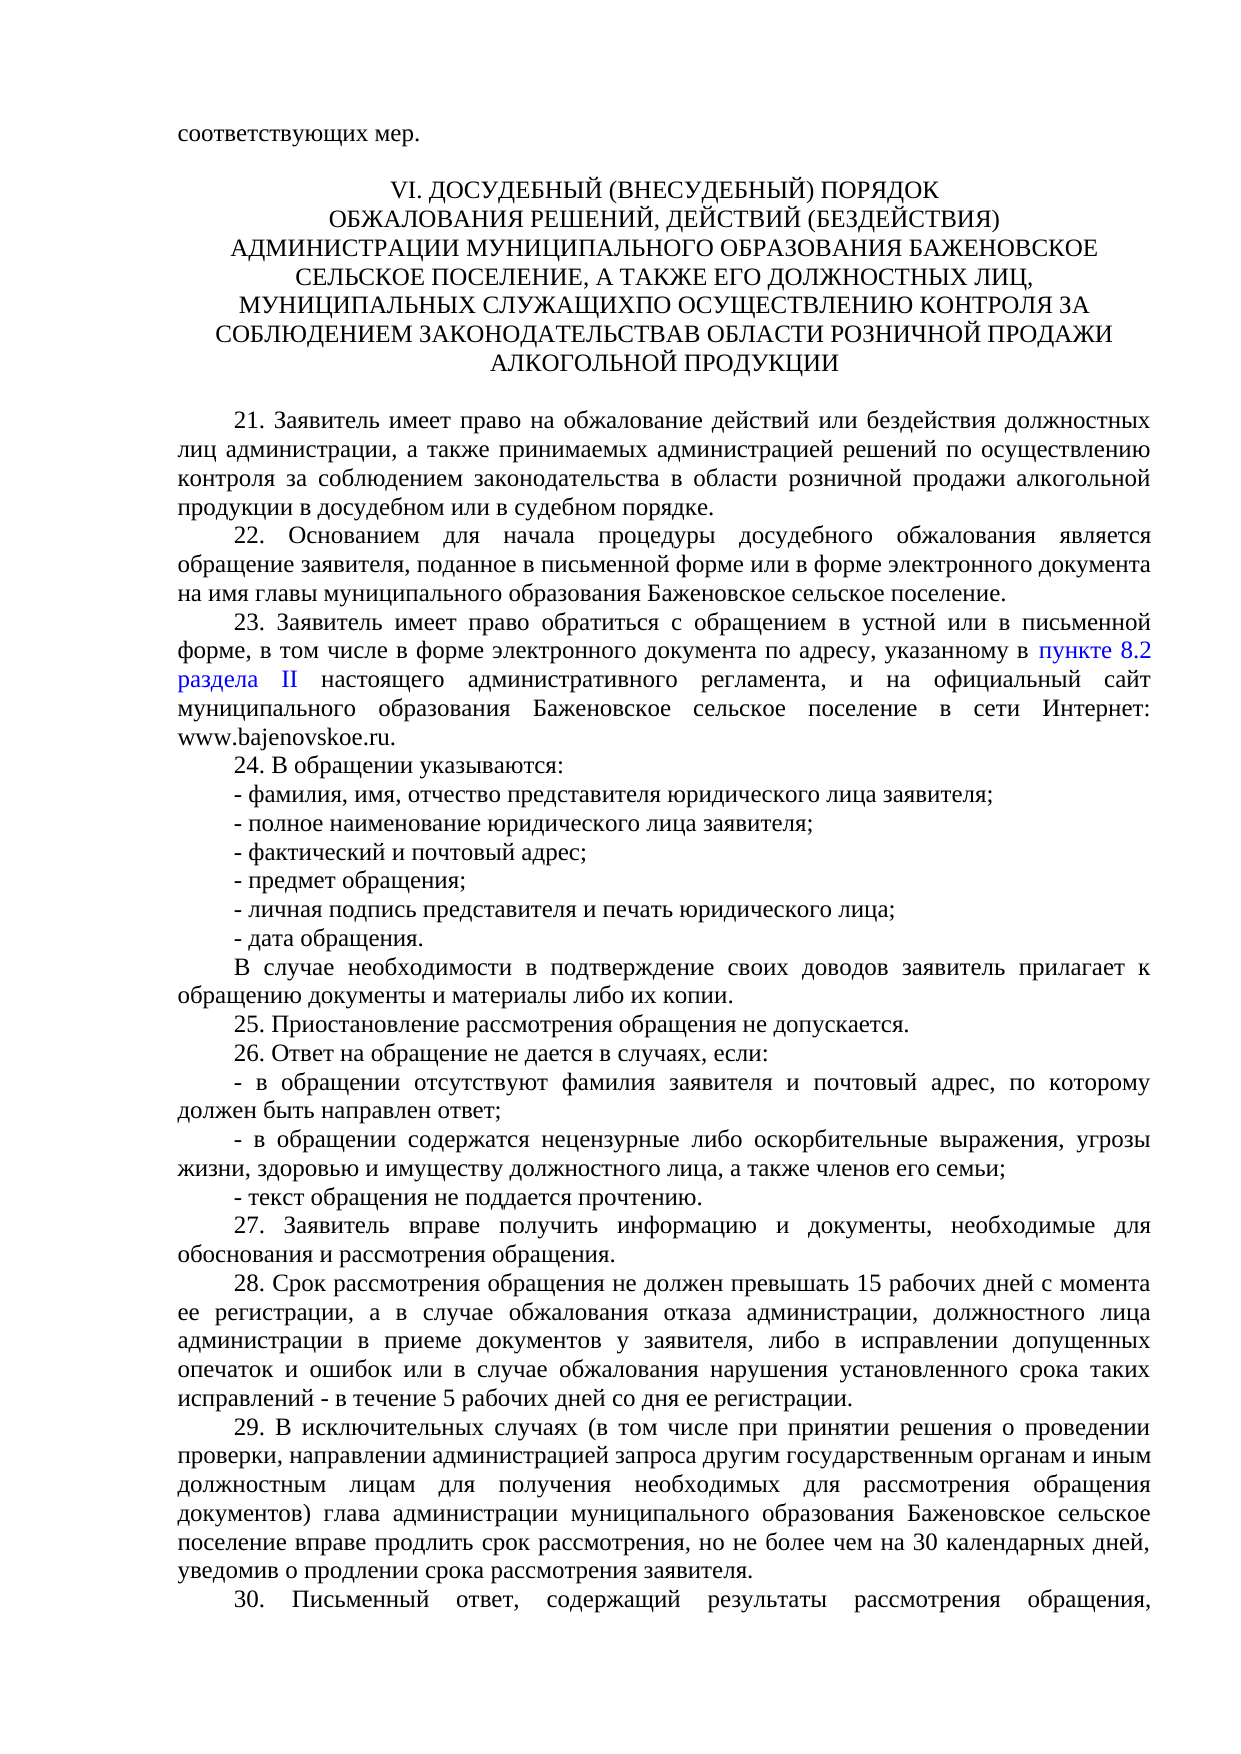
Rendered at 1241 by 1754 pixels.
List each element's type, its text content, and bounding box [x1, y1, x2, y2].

text 22. Основанием для начала процедуры досудебного обжалования является обращение заявителя, поданное в письменной форме или в форме электронного документа на имя главы муниципального образования Баженовское сельское поселение. [177, 521, 1152, 607]
text 24. В обращении указываются: [177, 751, 1152, 779]
text VI. ДОСУДЕБНЫЙ (ВНЕСУДЕБНЫЙ) ПОРЯДОК [177, 176, 1152, 204]
text 25. Приостановление рассмотрения обращения не допускается. [177, 1009, 1152, 1038]
text - в обращении содержатся нецензурные либо оскорбительные выражения, угрозы жизни, здоровью и имуществу должностного лица, а также членов его семьи; [177, 1124, 1152, 1182]
text - полное наименование юридического лица заявителя; [177, 808, 1152, 837]
text 28. Срок рассмотрения обращения не должен превышать 15 рабочих дней с момента ее регистрации, а в случае обжалования отказа администрации, должностного лица администрации в приеме документов у заявителя, либо в исправлении допущенных опечаток и ошибок или в случае обжалования нарушения установленного срока таких исправлений - в течение 5 рабочих дней со дня ее регистрации. [177, 1268, 1152, 1412]
text 23. Заявитель имеет право обратиться с обращением в устной или в письменной форме, в том числе в форме электронного документа по адресу, указанному в пункте 8.2 раздела II настоящего административного регламента, и на официальный сайт муниципального образования Баженовское сельское поселение в сети Интернет: www.bajenovskoe.ru. [177, 607, 1152, 751]
text - фамилия, имя, отчество представителя юридического лица заявителя; [177, 779, 1152, 808]
text АДМИНИСТРАЦИИ МУНИЦИПАЛЬНОГО ОБРАЗОВАНИЯ БАЖЕНОВСКОЕ СЕЛЬСКОЕ ПОСЕЛЕНИЕ, А ТАКЖЕ ЕГО ДОЛЖНОСТНЫХ ЛИЦ, МУНИЦИПАЛЬНЫХ СЛУЖАЩИХПО ОСУЩЕСТВЛЕНИЮ КОНТРОЛЯ ЗА СОБЛЮДЕНИЕМ ЗАКОНОДАТЕЛЬСТВАВ ОБЛАСТИ РОЗНИЧНОЙ ПРОДАЖИ АЛКОГОЛЬНОЙ ПРОДУКЦИИ [177, 233, 1152, 377]
text - текст обращения не поддается прочтению. [177, 1182, 1152, 1211]
text - в обращении отсутствуют фамилия заявителя и почтовый адрес, по которому должен быть направлен ответ; [177, 1067, 1152, 1124]
text - дата обращения. [177, 923, 1152, 952]
text 21. Заявитель имеет право на обжалование действий или бездействия должностных лиц администрации, а также принимаемых администрацией решений по осуществлению контроля за соблюдением законодательства в области розничной продажи алкогольной продукции в досудебном или в судебном порядке. [177, 406, 1152, 521]
text ОБЖАЛОВАНИЯ РЕШЕНИЙ, ДЕЙСТВИЙ (БЕЗДЕЙСТВИЯ) [177, 204, 1152, 233]
text - фактический и почтовый адрес; [177, 837, 1152, 866]
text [177, 1584, 1152, 1613]
text В случае необходимости в подтверждение своих доводов заявитель прилагает к обращению документы и материалы либо их копии. [177, 952, 1152, 1009]
text - предмет обращения; [177, 866, 1152, 894]
text 26. Ответ на обращение не дается в случаях, если: [177, 1038, 1152, 1067]
text 29. В исключительных случаях (в том числе при принятии решения о проведении проверки, направлении администрацией запроса другим государственным органам и иным должностным лицам для получения необходимых для рассмотрения обращения документов) глава администрации муниципального образования Баженовское сельское поселение вправе продлить срок рассмотрения, но не более чем на 30 календарных дней, уведомив о продлении срока рассмотрения заявителя. [177, 1412, 1152, 1584]
text - личная подпись представителя и печать юридического лица; [177, 894, 1152, 923]
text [177, 118, 1152, 147]
text 27. Заявитель вправе получить информацию и документы, необходимые для обоснования и рассмотрения обращения. [177, 1211, 1152, 1268]
